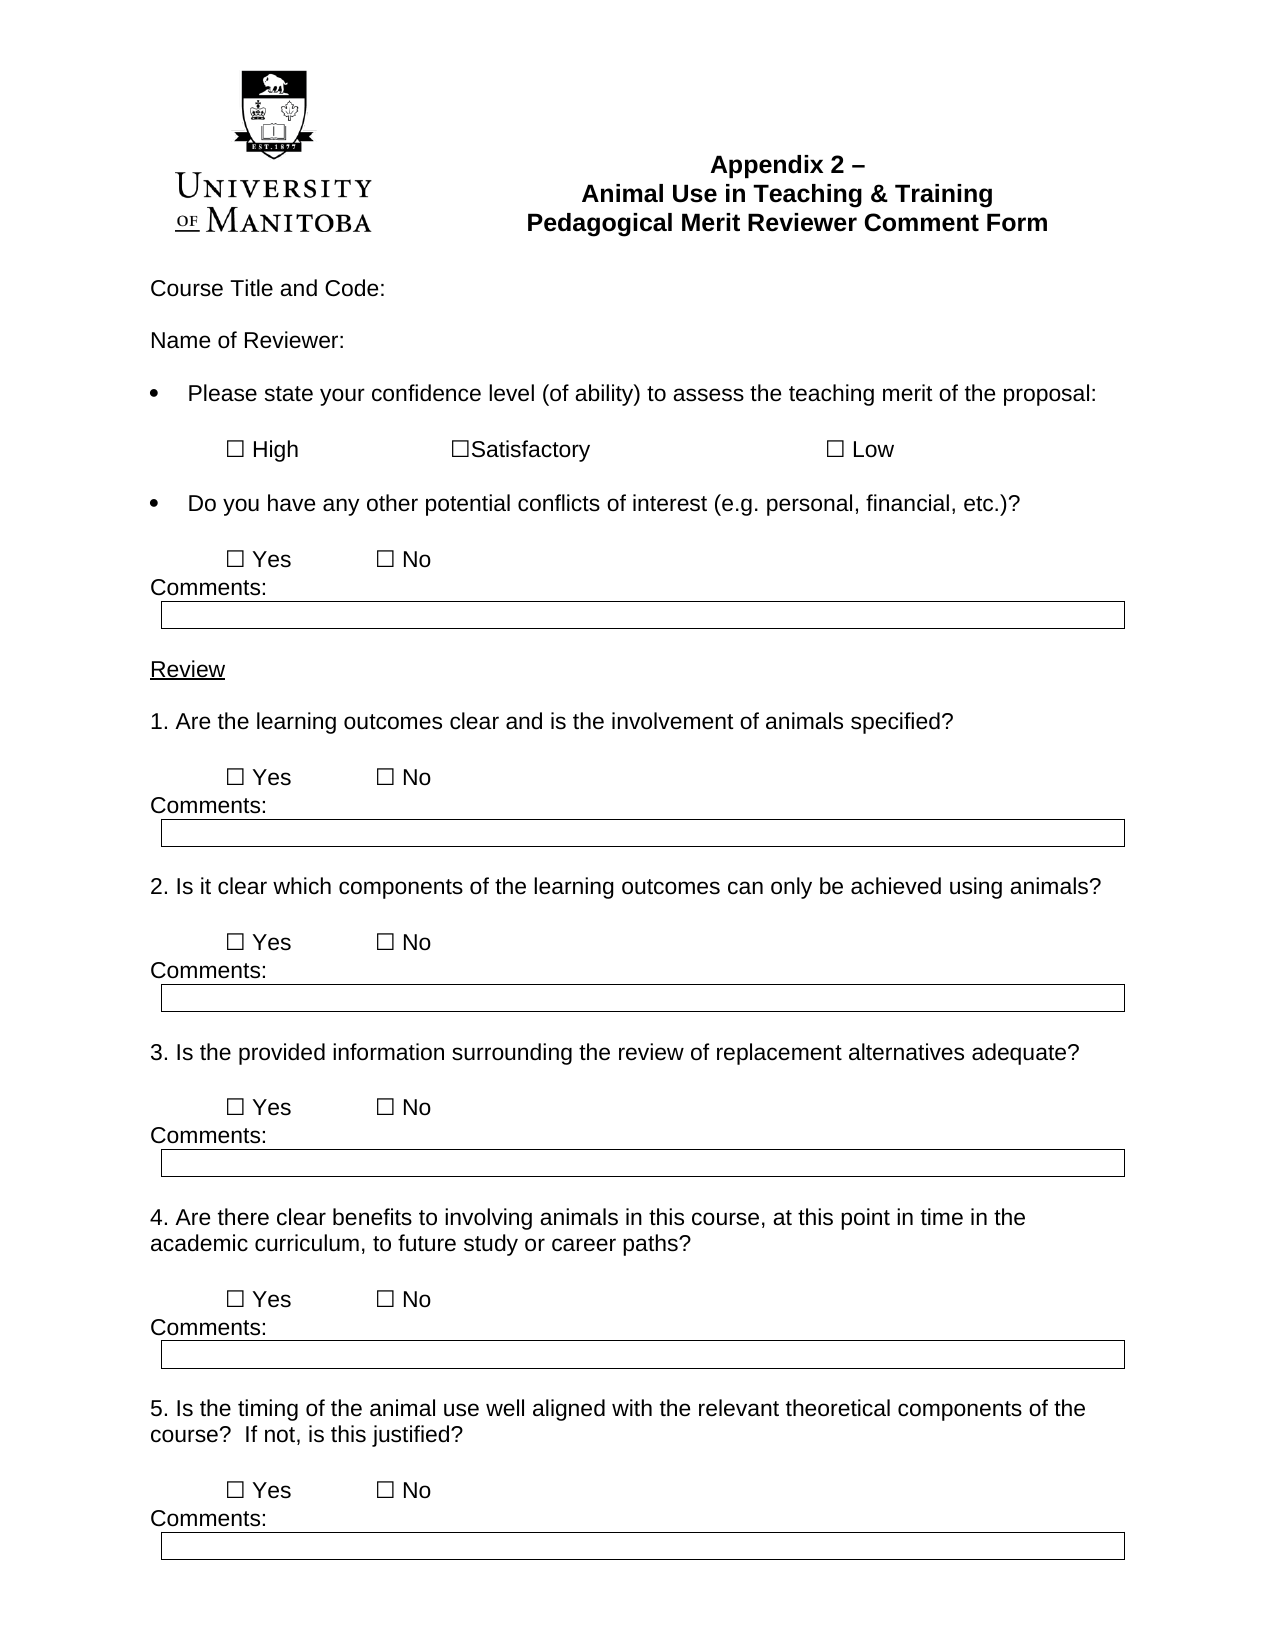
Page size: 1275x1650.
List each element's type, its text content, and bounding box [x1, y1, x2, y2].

text Comments: [150, 1505, 1125, 1532]
text 1. Are the learning outcomes clear and is the involvement of animals specified? [150, 708, 1125, 734]
table_header [162, 985, 1124, 1011]
table_header [162, 1533, 1124, 1559]
text 3. Is the provided information surrounding the review of replacement alternatives adequate? [150, 1038, 1125, 1065]
text Comments: [150, 792, 1125, 818]
table_header [162, 602, 1124, 628]
text 2. Is it clear which components of the learning outcomes can only be achieved using animals? [150, 873, 1125, 900]
picture [175, 70, 372, 232]
text Comments: [150, 1314, 1125, 1340]
text Review [150, 656, 1125, 682]
text Animal Use in Teaching & Training [450, 179, 1125, 207]
table_header [162, 820, 1124, 846]
text Comments: [150, 1122, 1125, 1149]
list Yes No [225, 543, 1125, 574]
text Comments: [150, 574, 1125, 601]
list Do you have any other potential conflicts of interest (e.g. personal, financial, etc.)? [150, 490, 1125, 517]
text Appendix 2 – [450, 150, 1125, 179]
text Pedagogical Merit Reviewer Comment Form [450, 207, 1125, 236]
list High Satisfactory Low [187, 433, 1125, 464]
table_header [162, 1341, 1124, 1368]
text 5. Is the timing of the animal use well aligned with the relevant theoretical components of the course? If not, is this justified? [150, 1395, 1125, 1448]
table_header [162, 1150, 1124, 1176]
list Yes No [225, 1091, 1125, 1122]
text Course Title and Code: [150, 275, 1125, 301]
text Name of Reviewer: [150, 327, 1125, 354]
list Yes No [225, 1474, 1125, 1505]
list Please state your confidence level (of ability) to assess the teaching merit of the proposal: [150, 380, 1125, 406]
text 4. Are there clear benefits to involving animals in this course, at this point in time in the academic curriculum, to future study or career paths? [150, 1203, 1125, 1256]
list Yes No [225, 761, 1125, 792]
text Comments: [150, 957, 1125, 984]
list Yes No [225, 1283, 1125, 1314]
list Yes No [225, 926, 1125, 957]
